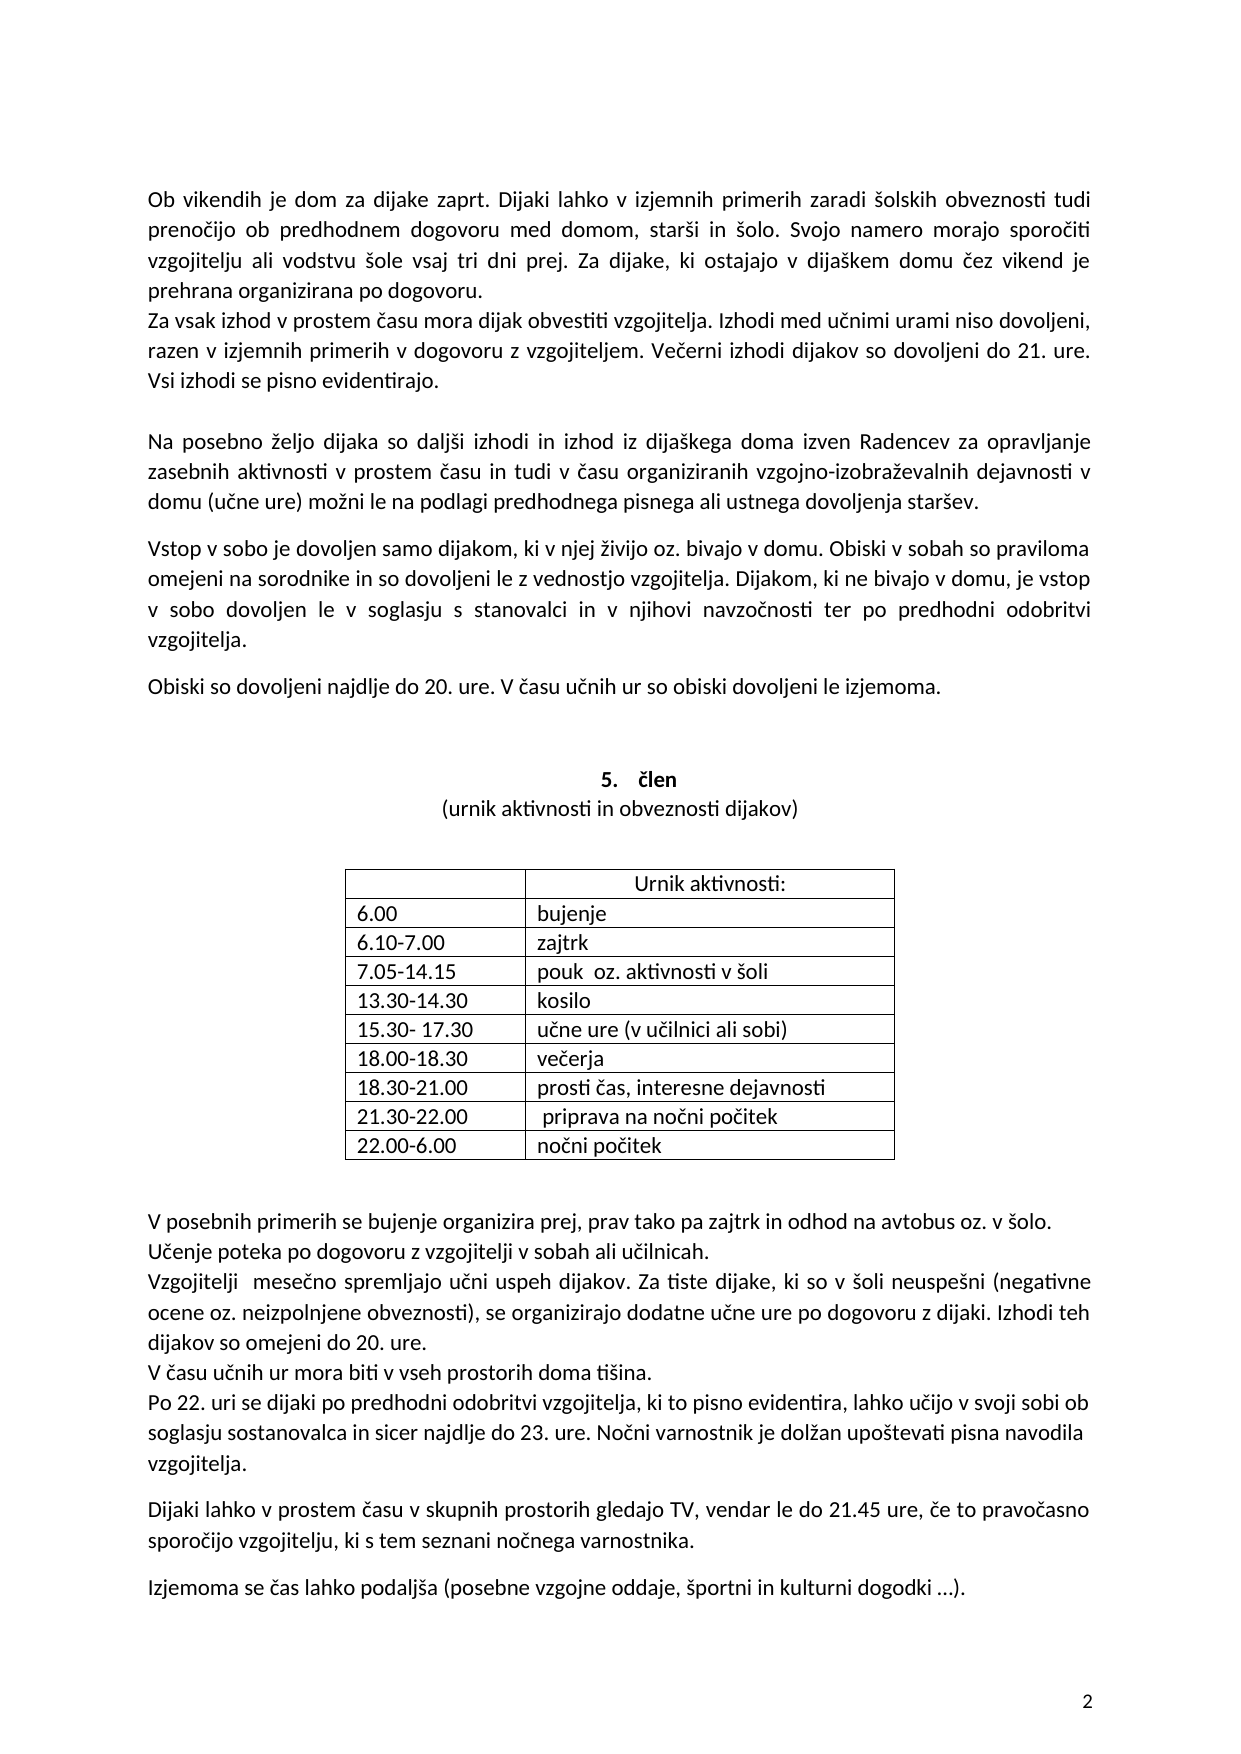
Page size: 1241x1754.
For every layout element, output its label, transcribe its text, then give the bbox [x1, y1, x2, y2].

table_cell 18.30-21.00 [346, 1073, 525, 1101]
text Na posebno željo dijaka so daljši izhodi in izhod iz dijaškega doma izven Radencev za opravljanje zasebnih aktivnosti v prostem času in tudi v času organiziranih vzgojno-izobraževalnih dejavnosti v domu (učne ure) možni le na podlagi predhodnega pisnega ali ustnega dovoljenja staršev. [148, 427, 1092, 516]
text Učenje poteka po dogovoru z vzgojitelji v sobah ali učilnicah. [148, 1237, 1092, 1265]
text Vzgojitelji mesečno spremljajo učni uspeh dijakov. Za tiste dijake, ki so v šoli neuspešni (negativne ocene oz. neizpolnjene obveznosti), se organizirajo dodatne učne ure po dogovoru z dijaki. Izhodi teh dijakov so omejeni do 20. ure. [148, 1267, 1092, 1356]
table_cell 15.30- 17.30 [346, 1015, 525, 1043]
table_cell priprava na nočni počitek [526, 1102, 894, 1130]
table_cell prosti čas, interesne dejavnosti [526, 1073, 894, 1101]
table_cell pouk oz. aktivnosti v šoli [526, 957, 894, 985]
table_cell učne ure (v učilnici ali sobi) [526, 1015, 894, 1043]
text Za vsak izhod v prostem času mora dijak obvestiti vzgojitelja. Izhodi med učnimi urami niso dovoljeni, razen v izjemnih primerih v dogovoru z vzgojiteljem. Večerni izhodi dijakov so dovoljeni do 21. ure. Vsi izhodi se pisno evidentirajo. [148, 306, 1092, 395]
table_cell 6.00 [346, 899, 525, 927]
text Po 22. uri se dijaki po predhodni odobritvi vzgojitelja, ki to pisno evidentira, lahko učijo v svoji sobi ob soglasju sostanovalca in sicer najdlje do 23. ure. Nočni varnostnik je dolžan upoštevati pisna navodila vzgojitelja. [148, 1388, 1092, 1477]
table_cell večerja [526, 1044, 894, 1072]
table_header Urnik aktivnosti: [526, 870, 894, 898]
table_header [346, 870, 525, 898]
table_cell 22.00-6.00 [346, 1131, 525, 1159]
table_cell 18.00-18.30 [346, 1044, 525, 1072]
table_cell 6.10-7.00 [346, 928, 525, 956]
table_cell bujenje [526, 899, 894, 927]
text Vstop v sobo je dovoljen samo dijakom, ki v njej živijo oz. bivajo v domu. Obiski v sobah so praviloma omejeni na sorodnike in so dovoljeni le z vednostjo vzgojitelja. Dijakom, ki ne bivajo v domu, je vstop v sobo dovoljen le v soglasju s stanovalci in v njihovi navzočnosti ter po predhodni odobritvi vzgojitelja. [148, 534, 1092, 653]
text (urnik aktivnosti in obveznosti dijakov) [148, 794, 1092, 822]
table_cell 13.30-14.30 [346, 986, 525, 1014]
table_cell 7.05-14.15 [346, 957, 525, 985]
table_cell 21.30-22.00 [346, 1102, 525, 1130]
text Dijaki lahko v prostem času v skupnih prostorih gledajo TV, vendar le do 21.45 ure, če to pravočasno sporočijo vzgojitelju, ki s tem seznani nočnega varnostnika. [148, 1496, 1092, 1554]
text V času učnih ur mora biti v vseh prostorih doma tišina. [148, 1358, 1092, 1386]
table_cell kosilo [526, 986, 894, 1014]
text V posebnih primerih se bujenje organizira prej, prav tako pa zajtrk in odhod na avtobus oz. v šolo. [148, 1207, 1092, 1235]
list člen [185, 766, 1092, 794]
table_cell zajtrk [526, 928, 894, 956]
text Ob vikendih je dom za dijake zaprt. Dijaki lahko v izjemnih primerih zaradi šolskih obveznosti tudi prenočijo ob predhodnem dogovoru med domom, starši in šolo. Svojo namero morajo sporočiti vzgojitelju ali vodstvu šole vsaj tri dni prej. Za dijake, ki ostajajo v dijaškem domu čez vikend je prehrana organizirana po dogovoru. [148, 185, 1092, 304]
text Izjemoma se čas lahko podaljša (posebne vzgojne oddaje, športni in kulturni dogodki …). [148, 1573, 1092, 1601]
text Obiski so dovoljeni najdlje do 20. ure. V času učnih ur so obiski dovoljeni le izjemoma. [148, 672, 1092, 700]
table_cell nočni počitek [526, 1131, 894, 1159]
